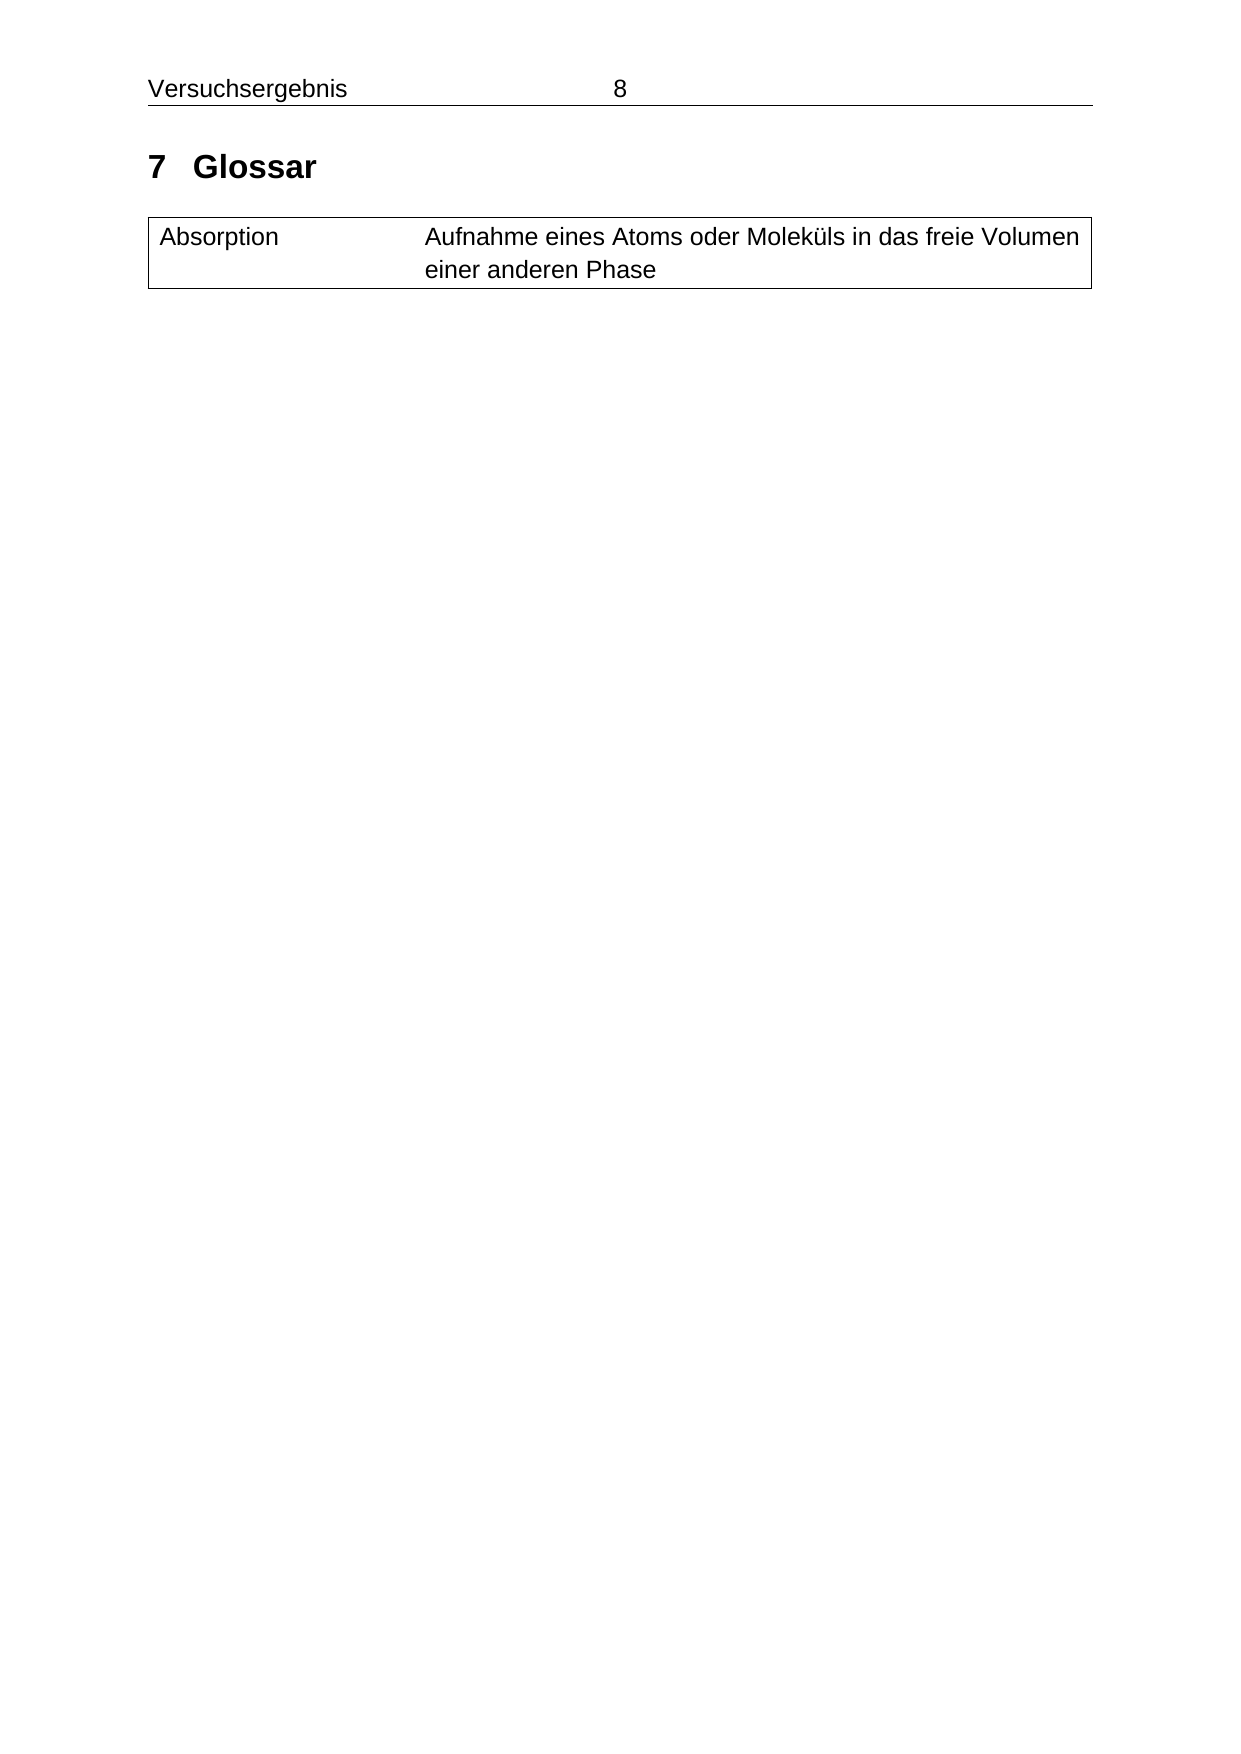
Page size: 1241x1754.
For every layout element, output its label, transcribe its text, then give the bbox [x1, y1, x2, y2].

table_header Absorption [149, 218, 413, 288]
subtitle Glossar [148, 148, 1093, 186]
table_header Aufnahme eines Atoms oder Moleküls in das freie Volumen einer anderen Phase [413, 218, 1091, 288]
